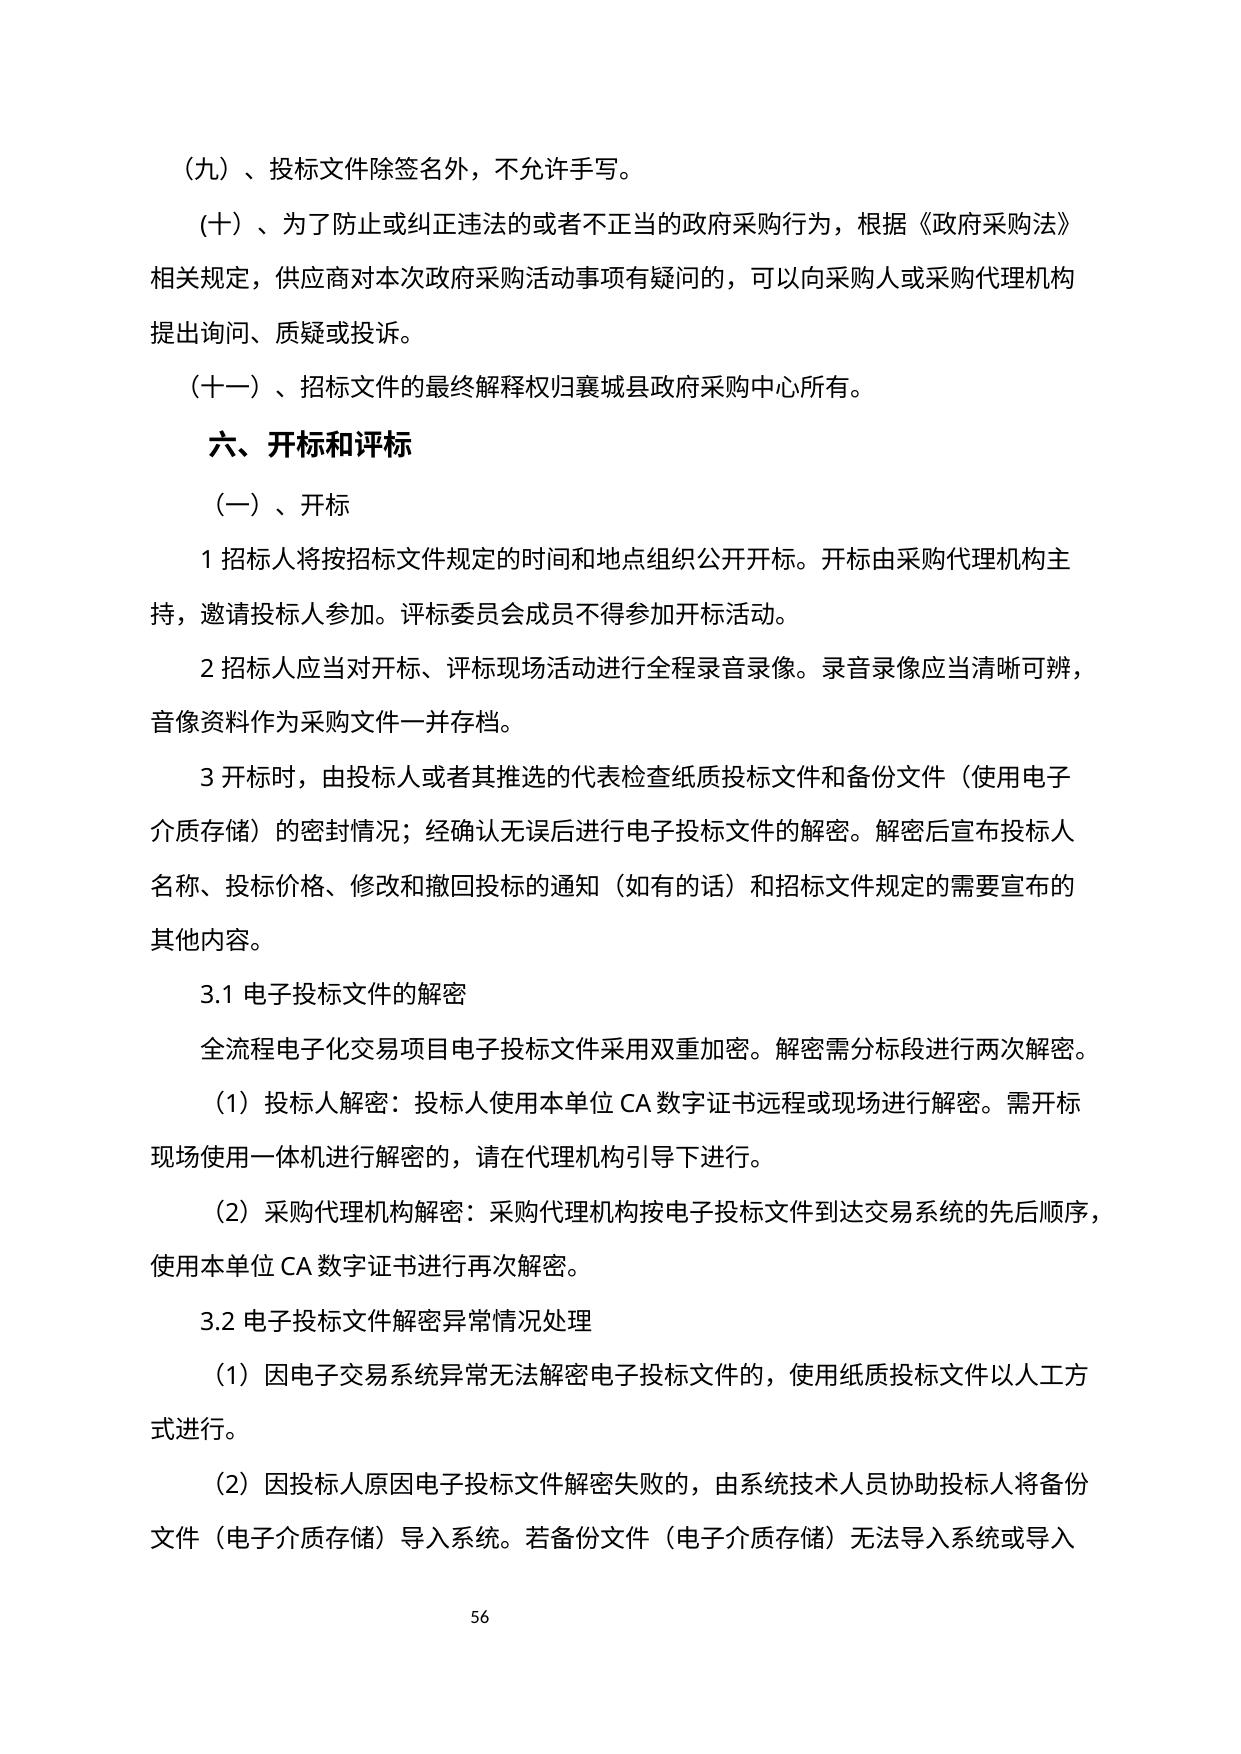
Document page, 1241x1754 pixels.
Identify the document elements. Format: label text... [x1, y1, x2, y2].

text 3 开标时，由投标人或者其推选的代表检查纸质投标文件和备份文件（使用电子介质存储）的密封情况；经确认无误后进行电子投标文件的解密。解密后宣布投标人名称、投标价格、修改和撤回投标的通知（如有的话）和招标文件规定的需要宣布的其他内容。 [150, 757, 1090, 957]
text （1）投标人解密：投标人使用本单位CA数字证书远程或现场进行解密。需开标现场使用一体机进行解密的，请在代理机构引导下进行。 [150, 1083, 1090, 1174]
text （2）采购代理机构解密：采购代理机构按电子投标文件到达交易系统的先后顺序，使用本单位CA数字证书进行再次解密。 [150, 1192, 1090, 1283]
text （1）因电子交易系统异常无法解密电子投标文件的，使用纸质投标文件以人工方式进行。 [150, 1355, 1090, 1446]
text 2 招标人应当对开标、评标现场活动进行全程录音录像。录音录像应当清晰可辨，音像资料作为采购文件一并存档。 [150, 648, 1090, 739]
text 全流程电子化交易项目电子投标文件采用双重加密。解密需分标段进行两次解密。 [150, 1029, 1090, 1065]
text （十一）、招标文件的最终解释权归襄城县政府采购中心所有。 [150, 367, 1090, 404]
text 3.2 电子投标文件解密异常情况处理 [150, 1301, 1090, 1337]
text (十）、为了防止或纠正违法的或者不正当的政府采购行为，根据《政府采购法》相关规定，供应商对本次政府采购活动事项有疑问的，可以向采购人或采购代理机构提出询问、质疑或投诉。 [150, 204, 1090, 349]
text 六、开标和评标 [150, 422, 1090, 464]
text 1 招标人将按招标文件规定的时间和地点组织公开开标。开标由采购代理机构主持，邀请投标人参加。评标委员会成员不得参加开标活动。 [150, 540, 1090, 630]
text 3.1 电子投标文件的解密 [150, 975, 1090, 1011]
text （一）、开标 [150, 485, 1090, 522]
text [150, 1464, 1090, 1555]
text （九）、投标文件除签名外，不允许手写。 [150, 150, 1090, 186]
